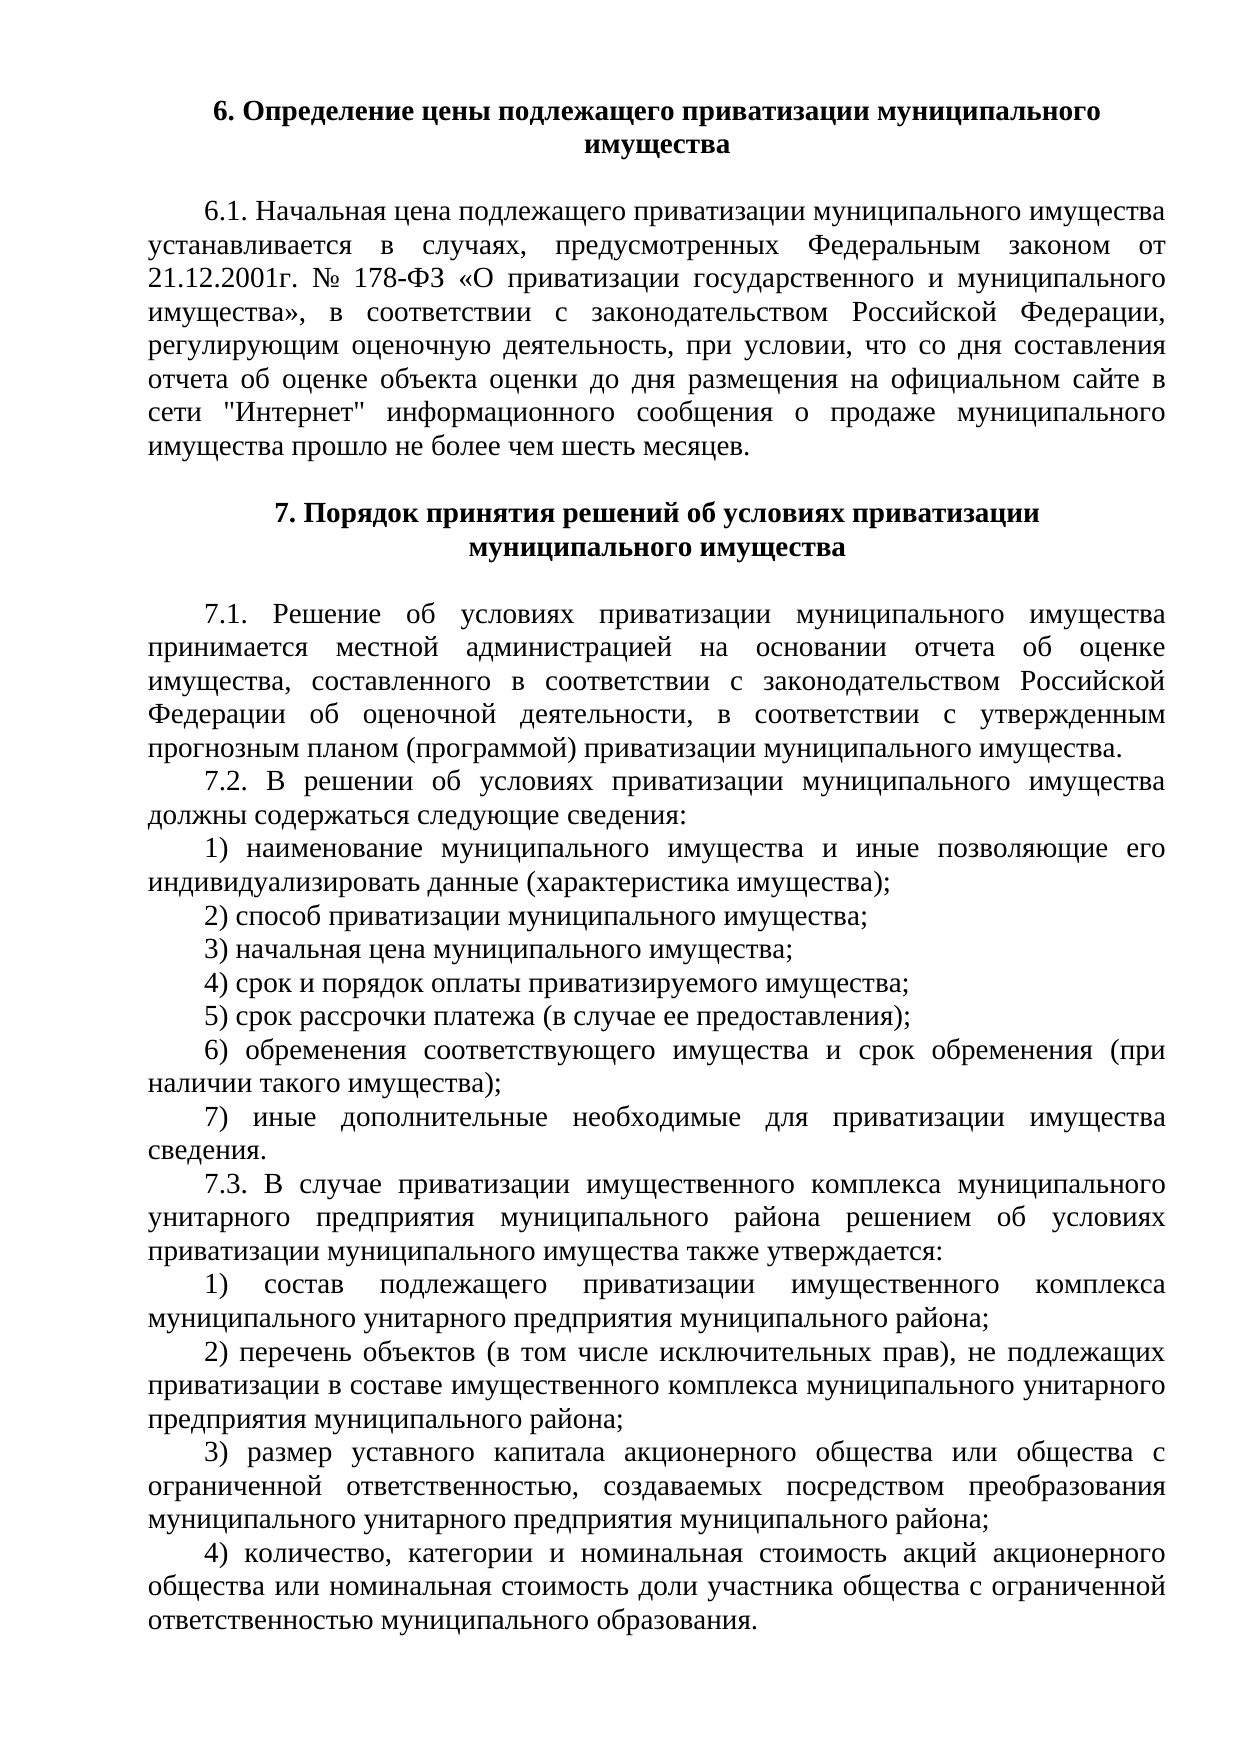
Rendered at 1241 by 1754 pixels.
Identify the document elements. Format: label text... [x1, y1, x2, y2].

text 7) иные дополнительные необходимые для приватизации имущества сведения. [148, 1099, 1167, 1166]
text 1) состав подлежащего приватизации имущественного комплекса муниципального унитарного предприятия муниципального района; [148, 1267, 1167, 1334]
text 7.2. В решении об условиях приватизации муниципального имущества должны содержаться следующие сведения: [148, 763, 1167, 831]
text 2) перечень объектов (в том числе исключительных прав), не подлежащих приватизации в составе имущественного комплекса муниципального унитарного предприятия муниципального района; [148, 1334, 1167, 1434]
text 2) способ приватизации муниципального имущества; [148, 898, 1167, 931]
title муниципального имущества [148, 529, 1167, 562]
title имущества [148, 126, 1167, 160]
text 1) наименование муниципального имущества и иные позволяющие его индивидуализировать данные (характеристика имущества); [148, 831, 1167, 898]
text 7.1. Решение об условиях приватизации муниципального имущества принимается местной администрацией на основании отчета об оценке имущества, составленного в соответствии с законодательством Российской Федерации об оценочной деятельности, в соответствии с утвержденным прогнозным планом (программой) приватизации муниципального имущества. [148, 596, 1167, 763]
title 7. Порядок принятия решений об условиях приватизации [148, 495, 1167, 529]
text 6) обременения соответствующего имущества и срок обременения (при наличии такого имущества); [148, 1032, 1167, 1099]
text 4) срок и порядок оплаты приватизируемого имущества; [148, 965, 1167, 998]
text 7.3. В случае приватизации имущественного комплекса муниципального унитарного предприятия муниципального района решением об условиях приватизации муниципального имущества также утверждается: [148, 1166, 1167, 1267]
text 6.1. Начальная цена подлежащего приватизации муниципального имущества устанавливается в случаях, предусмотренных Федеральным законом от 21.12.2001г. № 178-ФЗ «О приватизации государственного и муниципального имущества», в соответствии с законодательством Российской Федерации, регулирующим оценочную деятельность, при условии, что со дня составления отчета об оценке объекта оценки до дня размещения на официальном сайте в сети "Интернет" информационного сообщения о продаже муниципального имущества прошло не более чем шесть месяцев. [148, 193, 1167, 462]
text 4) количество, категории и номинальная стоимость акций акционерного общества или номинальная стоимость доли участника общества с ограниченной ответственностью муниципального образования. [148, 1535, 1167, 1636]
title 6. Определение цены подлежащего приватизации муниципального [148, 93, 1167, 126]
text 3) размер уставного капитала акционерного общества или общества с ограниченной ответственностью, создаваемых посредством преобразования муниципального унитарного предприятия муниципального района; [148, 1434, 1167, 1535]
text 5) срок рассрочки платежа (в случае ее предоставления); [148, 998, 1167, 1032]
text 3) начальная цена муниципального имущества; [148, 931, 1167, 965]
